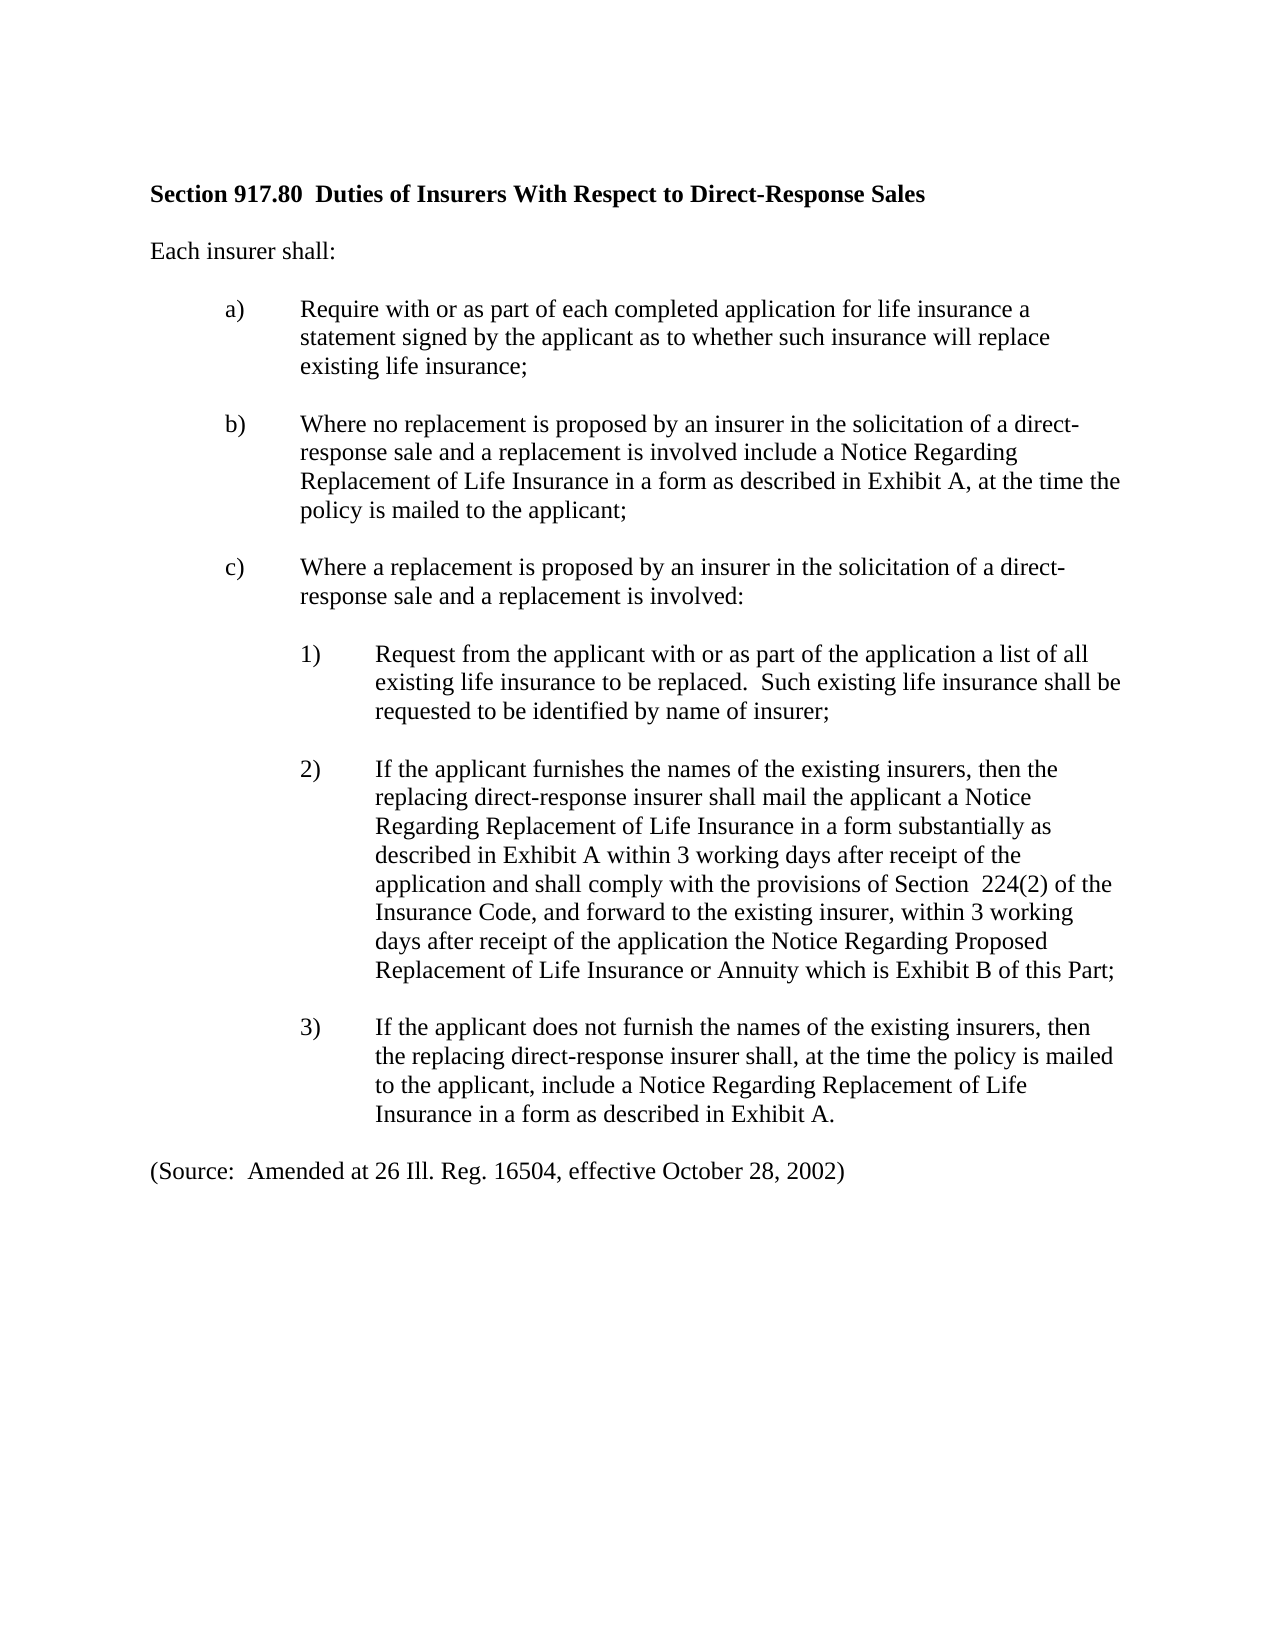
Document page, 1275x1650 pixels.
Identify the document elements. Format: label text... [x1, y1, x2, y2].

text 3) If the applicant does not furnish the names of the existing insurers, then the replacing direct-response insurer shall, at the time the policy is mailed to the applicant, include a Notice Regarding Replacement of Life Insurance in a form as described in Exhibit A. [300, 1012, 1125, 1127]
text b) Where no replacement is proposed by an insurer in the solicitation of a direct-response sale and a replacement is involved include a Notice Regarding Replacement of Life Insurance in a form as described in Exhibit A, at the time the policy is mailed to the applicant; [225, 409, 1125, 524]
text c) Where a replacement is proposed by an insurer in the solicitation of a direct-response sale and a replacement is involved: [225, 552, 1125, 610]
text a) Require with or as part of each completed application for life insurance a statement signed by the applicant as to whether such insurance will replace existing life insurance; [225, 294, 1125, 380]
text (Source: Amended at 26 Ill. Reg. 16504, effective October 28, 2002) [150, 1156, 1125, 1185]
text 2) If the applicant furnishes the names of the existing insurers, then the replacing direct-response insurer shall mail the applicant a Notice Regarding Replacement of Life Insurance in a form substantially as described in Exhibit A within 3 working days after receipt of the application and shall comply with the provisions of Section 224(2) of the Insurance Code, and forward to the existing insurer, within 3 working days after receipt of the application the Notice Regarding Proposed Replacement of Life Insurance or Annuity which is Exhibit B of this Part; [300, 754, 1125, 984]
text Each insurer shall: [150, 236, 1125, 265]
text 1) Request from the applicant with or as part of the application a list of all existing life insurance to be replaced. Such existing life insurance shall be requested to be identified by name of insurer; [300, 639, 1125, 725]
text Section 917.80 Duties of Insurers With Respect to Direct-Response Sales [150, 179, 1125, 207]
